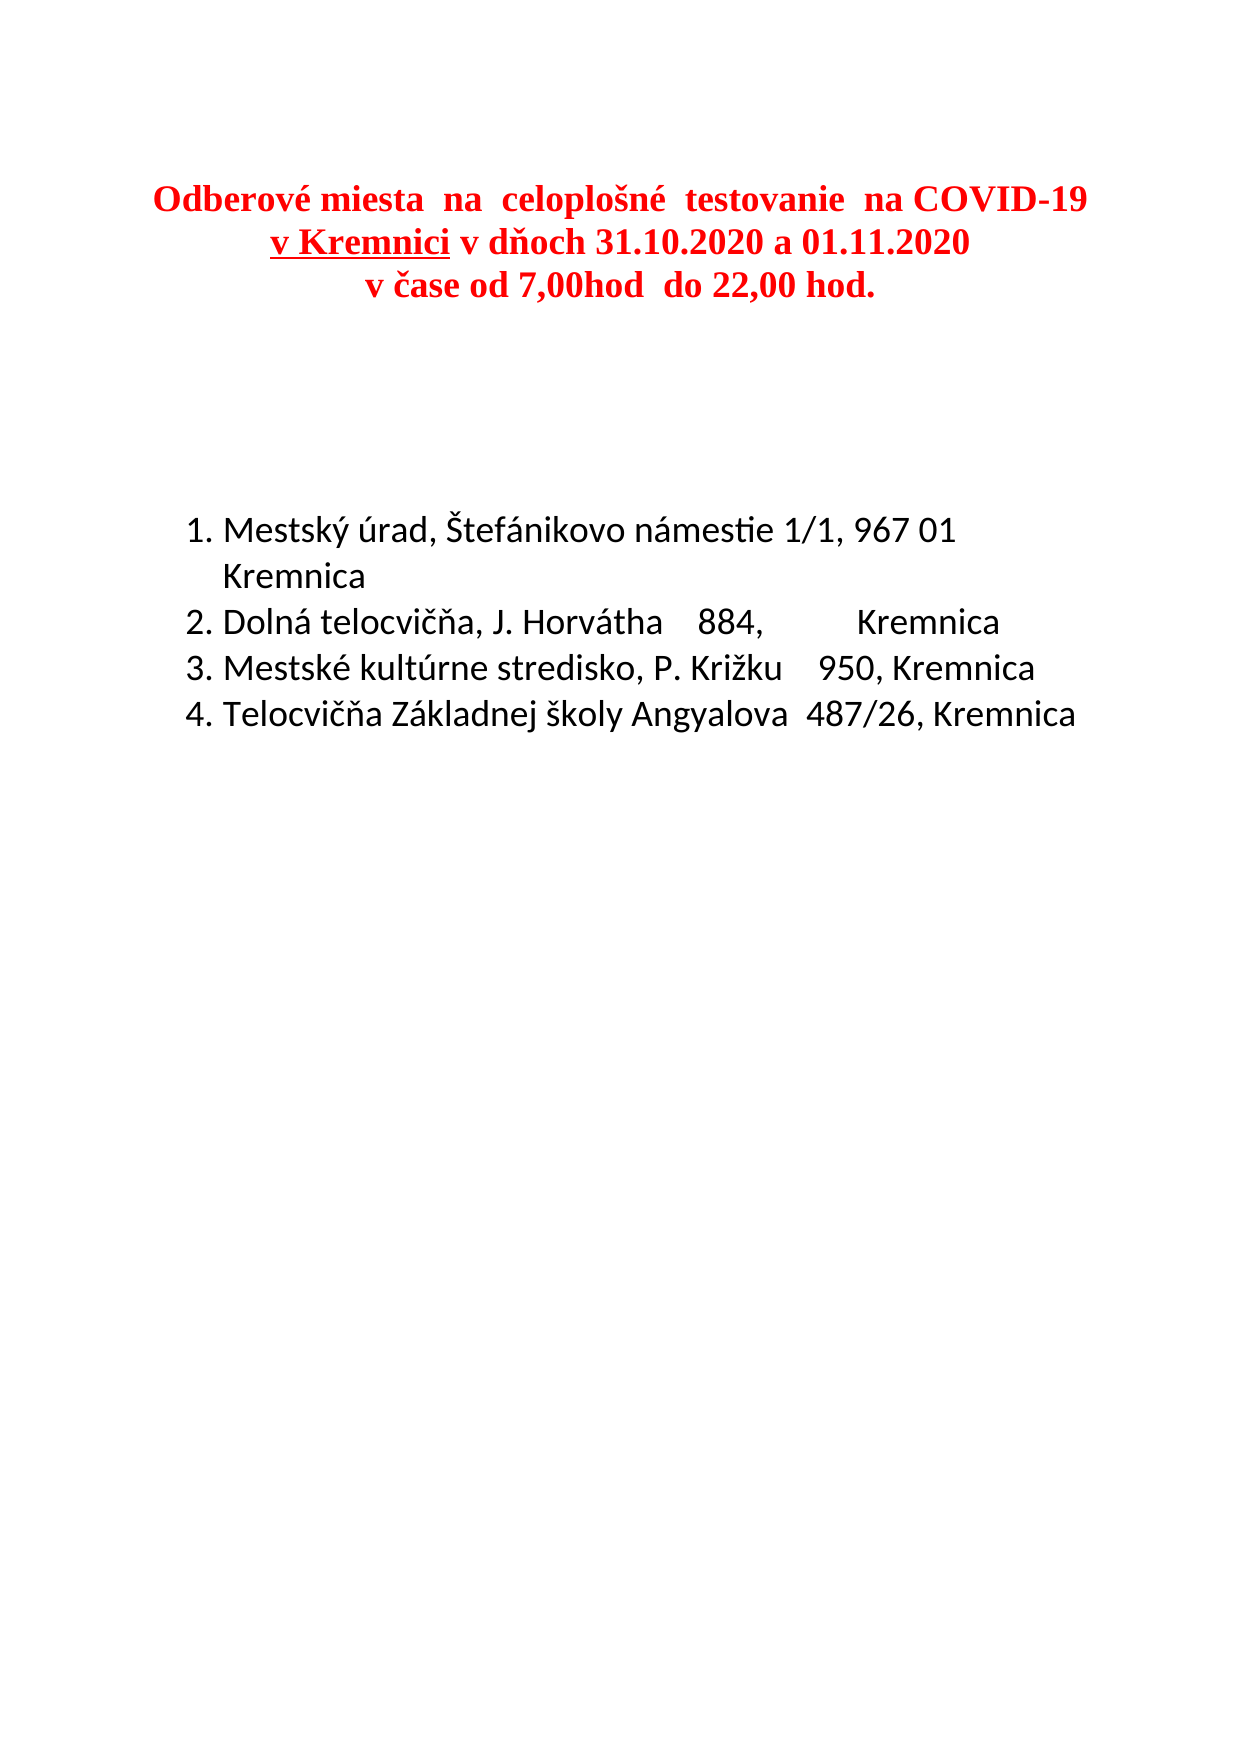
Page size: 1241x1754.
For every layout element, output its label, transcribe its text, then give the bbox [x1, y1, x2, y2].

list Mestský úrad, Štefánikovo námestie 1/1, 967 01 Kremnica [185, 506, 1093, 598]
text Odberové miesta na celoplošné testovanie na COVID-19 v Kremnici v dňoch 31.10.2020 a 01.11.2020 [148, 176, 1093, 263]
list Telocvičňa Základnej školy Angyalova 487/26, Kremnica [185, 690, 1093, 736]
text v čase od 7,00hod do 22,00 hod. [148, 263, 1093, 306]
list Mestské kultúrne stredisko, P. Križku 950, Kremnica [185, 644, 1093, 690]
list Dolná telocvičňa, J. Horvátha 884, Kremnica [185, 598, 1093, 644]
